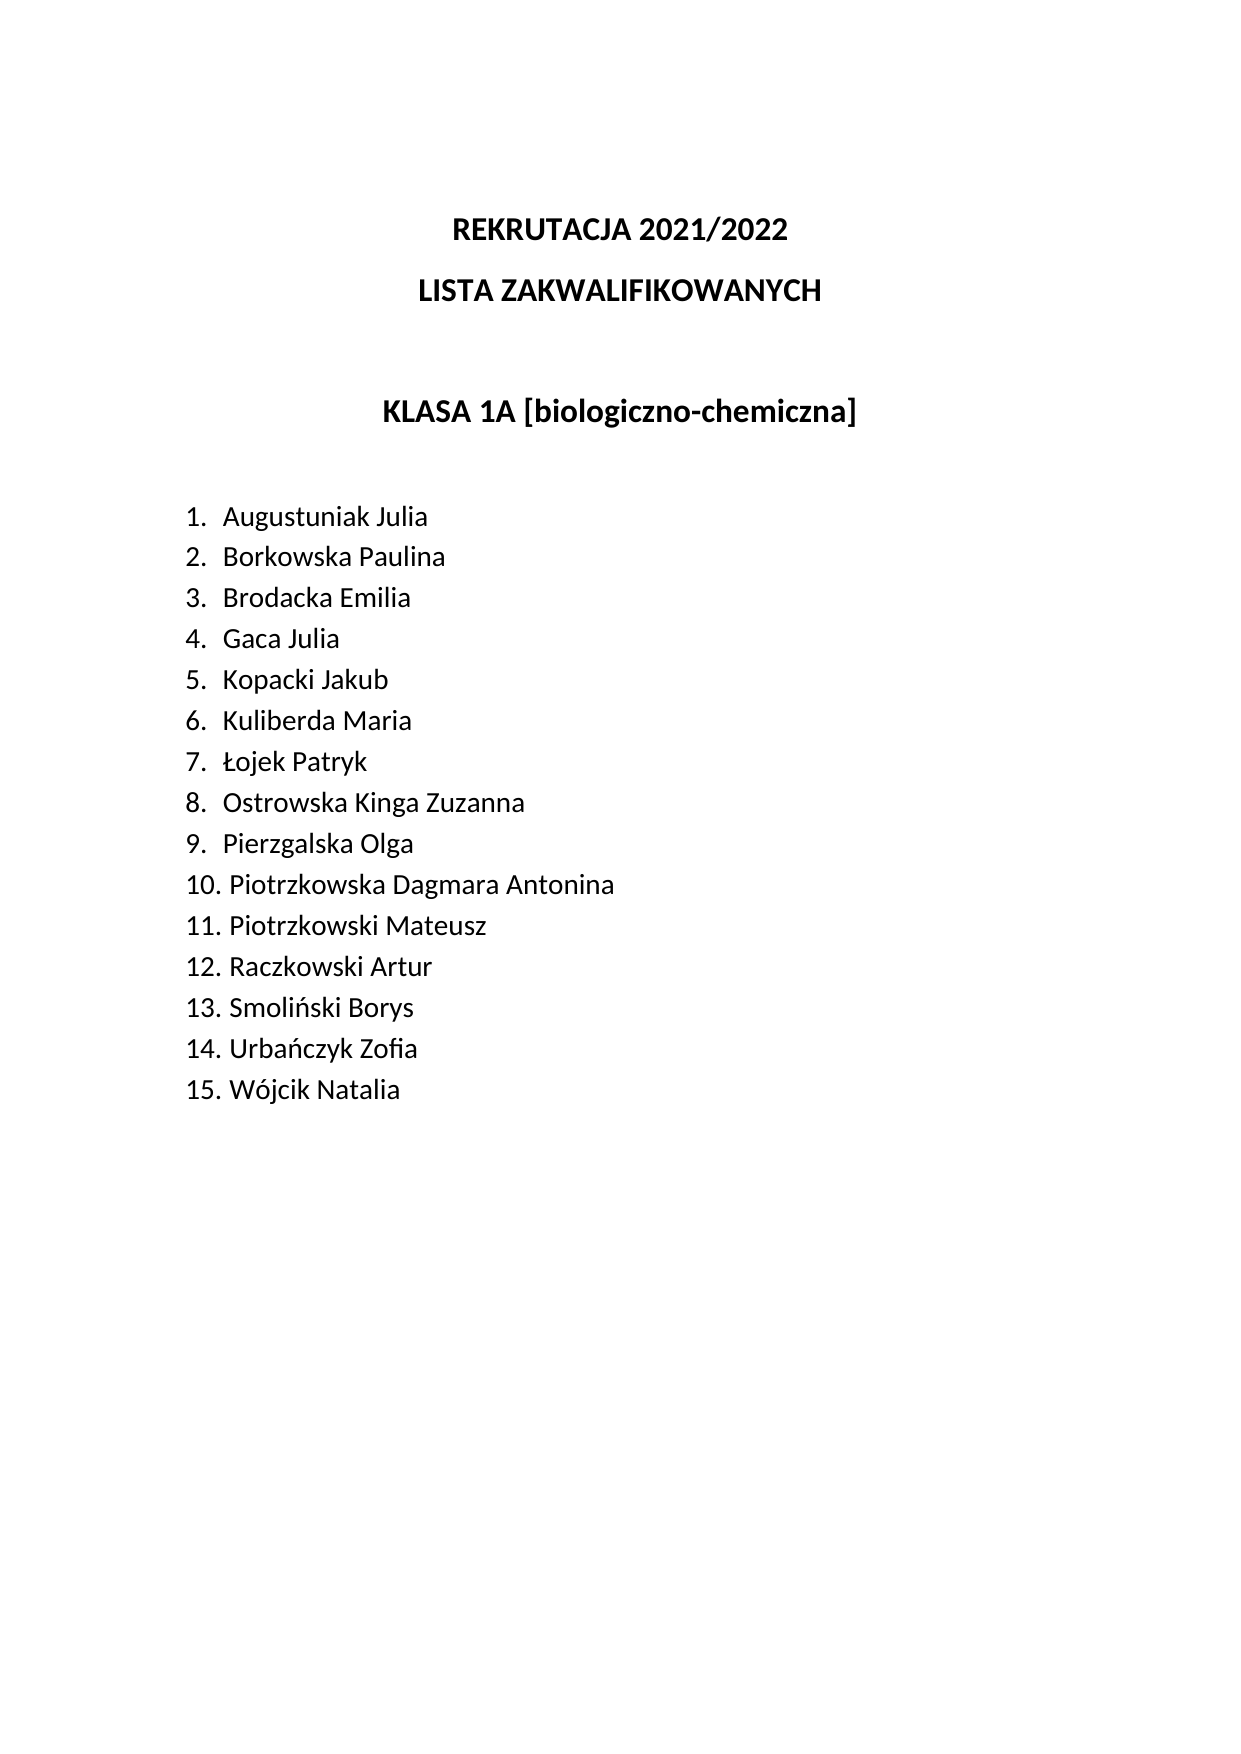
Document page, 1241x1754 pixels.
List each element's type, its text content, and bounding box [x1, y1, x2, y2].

list Kuliberda Maria [185, 702, 1093, 738]
list Pierzgalska Olga [185, 825, 1093, 861]
list Łojek Patryk [185, 743, 1093, 779]
text REKRUTACJA 2021/2022 [148, 208, 1093, 249]
list Ostrowska Kinga Zuzanna [185, 784, 1093, 820]
list Raczkowski Artur [185, 948, 1093, 983]
list Borkowska Paulina [185, 538, 1093, 574]
list Piotrzkowski Mateusz [185, 907, 1093, 943]
list Wójcik Natalia [185, 1071, 1093, 1106]
list Augustuniak Julia [185, 498, 1093, 533]
list Gaca Julia [185, 620, 1093, 656]
list Piotrzkowska Dagmara Antonina [185, 866, 1093, 902]
list Brodacka Emilia [185, 579, 1093, 615]
list Urbańczyk Zofia [185, 1030, 1093, 1065]
text LISTA ZAKWALIFIKOWANYCH [148, 269, 1093, 309]
list Kopacki Jakub [185, 661, 1093, 697]
list Smoliński Borys [185, 989, 1093, 1024]
text KLASA 1A [biologiczno-chemiczna] [148, 390, 1093, 431]
